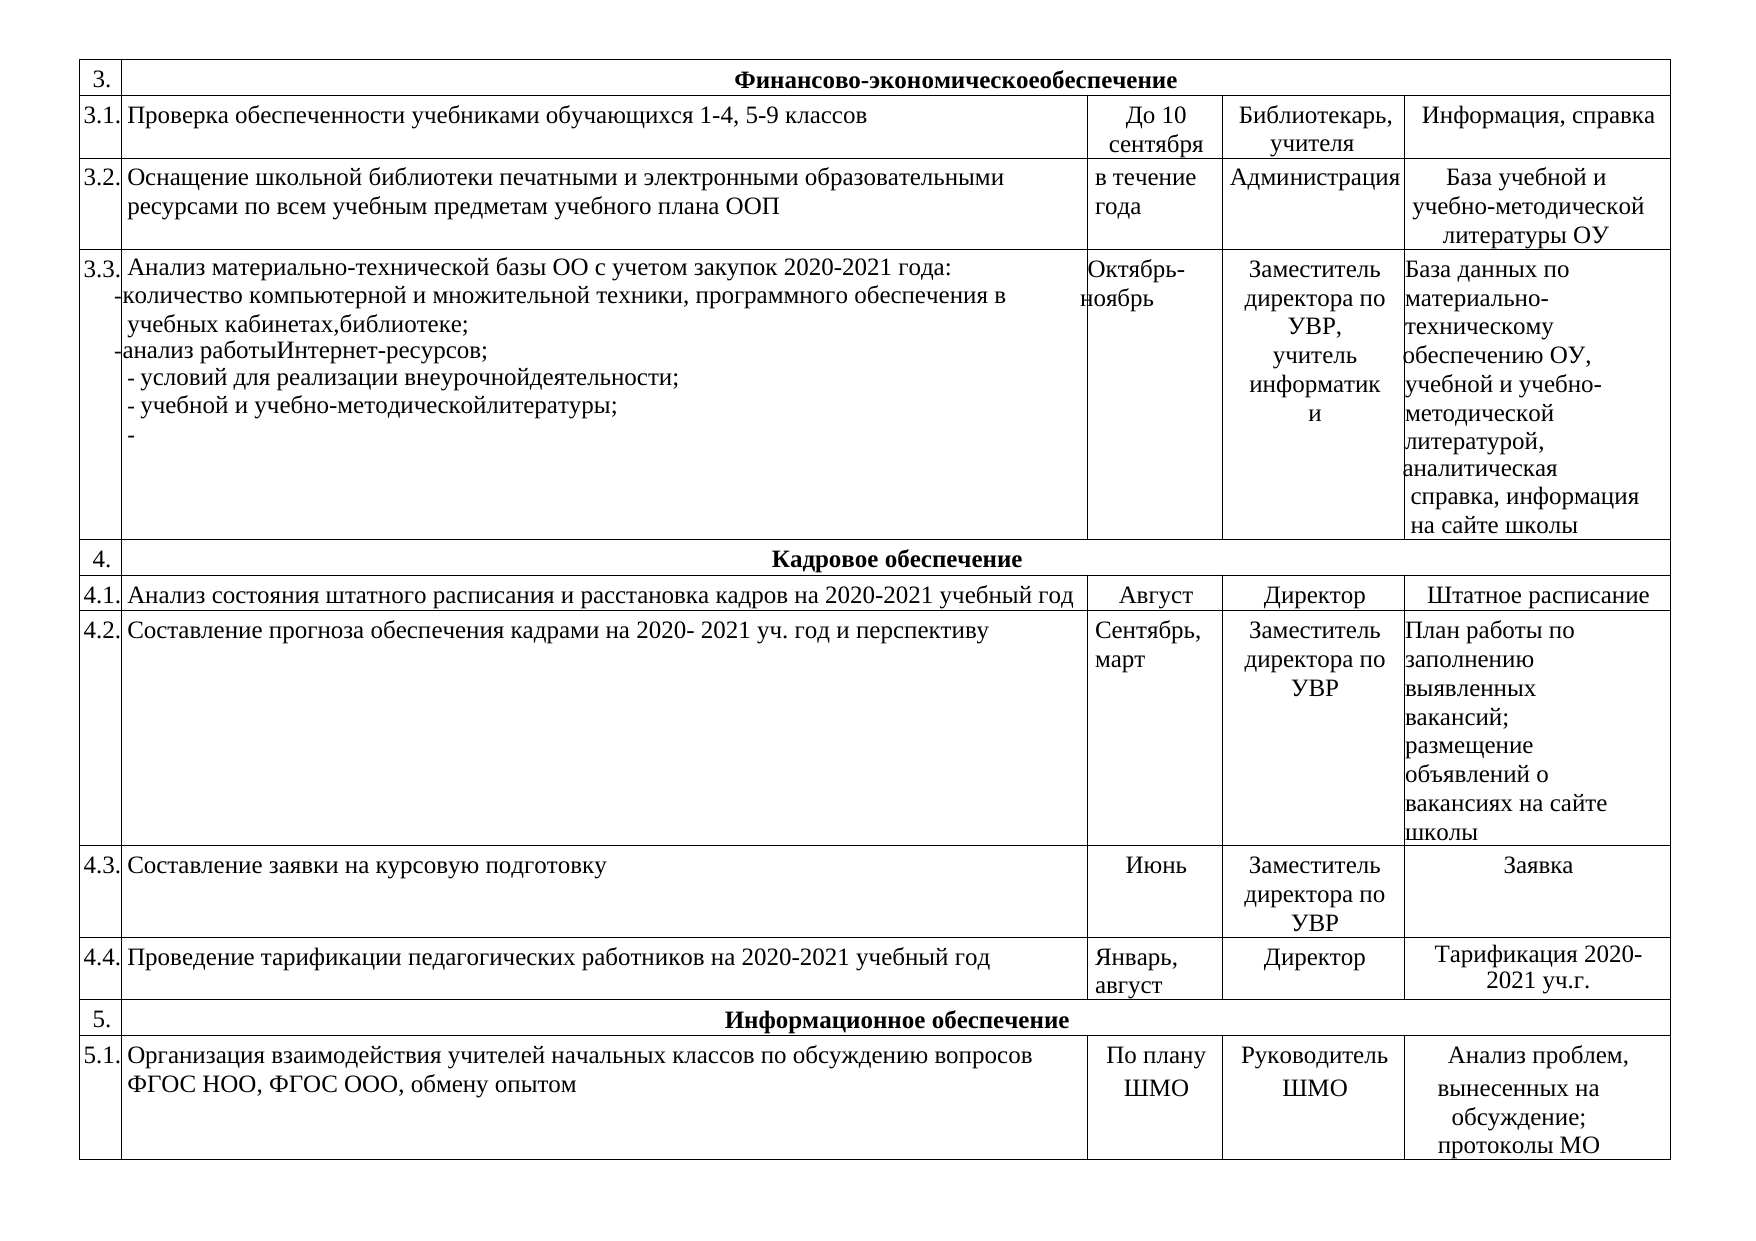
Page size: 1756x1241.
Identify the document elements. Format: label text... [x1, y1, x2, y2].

table_cell По плану ШМО [1088, 1036, 1222, 1159]
table_cell Руководитель ШМО [1223, 1036, 1404, 1159]
table_cell Анализ материально-технической базы ОО с учетом закупок 2020-2021 года: количество компьютерной и множительной техники, программного обеспечения в учебных кабинетах,библиотеке; анализ работыИнтернет-ресурсов; условий для реализации внеурочнойдеятельности; учебной и учебно-методическойлитературы; [122, 250, 1087, 539]
table_cell в течение года [1088, 159, 1222, 249]
table_cell Анализ состояния штатного расписания и расстановка кадров на 2020-2021 учебный год [122, 576, 1087, 610]
table_cell 3.2. [80, 159, 121, 249]
table_cell 3.3. [80, 250, 121, 539]
table_cell 4.4. [80, 938, 121, 999]
table_cell Август [1088, 576, 1222, 610]
table_cell Директор [1223, 576, 1404, 610]
table_cell Организация взаимодействия учителей начальных классов по обсуждению вопросов ФГОС НОО, ФГОС ООО, обмену опытом [122, 1036, 1087, 1159]
table_cell Информация, справка [1405, 96, 1670, 157]
table_cell 5.1. [80, 1036, 121, 1159]
table_cell Библиотекарь, учителя [1223, 96, 1404, 157]
table_cell Январь, август [1088, 938, 1222, 999]
table_cell Директор [1223, 938, 1404, 999]
table_header 3. [80, 60, 121, 95]
table_cell 3.1. [80, 96, 121, 157]
table_cell Тарификация 2020- 2021 уч.г. [1405, 938, 1670, 999]
table_cell 4.2. [80, 611, 121, 845]
table_cell Штатное расписание [1405, 576, 1670, 610]
table_cell План работы по заполнению выявленных вакансий; размещение объявлений о вакансиях на сайте школы [1405, 611, 1670, 845]
table_cell Информационное обеспечение [122, 1000, 1670, 1035]
table_cell Составление заявки на курсовую подготовку [122, 846, 1087, 937]
table_cell Сентябрь, март [1088, 611, 1222, 845]
table_cell Оснащение школьной библиотеки печатными и электронными образовательными ресурсами по всем учебным предметам учебного плана ООП [122, 159, 1087, 249]
table_cell Составление прогноза обеспечения кадрами на 2020- 2021 уч. год и перспективу [122, 611, 1087, 845]
table_cell Заявка [1405, 846, 1670, 937]
table_cell Заместитель директора по УВР, учитель информатики [1223, 250, 1404, 539]
table_cell Июнь [1088, 846, 1222, 937]
table_cell База учебной и учебно-методической литературы ОУ [1405, 159, 1670, 249]
table_cell Заместитель директора по УВР [1223, 846, 1404, 937]
table_cell До 10 сентября [1088, 96, 1222, 157]
table_cell Кадровое обеспечение [122, 540, 1670, 574]
table_cell 4.3. [80, 846, 121, 937]
table_cell Заместитель директора по УВР [1223, 611, 1404, 845]
table_cell 4. [80, 540, 121, 574]
table_cell Администрация [1223, 159, 1404, 249]
table_cell Проведение тарификации педагогических работников на 2020-2021 учебный год [122, 938, 1087, 999]
table_cell 5. [80, 1000, 121, 1035]
table_cell Проверка обеспеченности учебниками обучающихся 1-4, 5-9 классов [122, 96, 1087, 157]
table_cell Анализ проблем, вынесенных на обсуждение; протоколы МО [1405, 1036, 1670, 1159]
table_cell Октябрь- ноябрь [1088, 250, 1222, 539]
table_cell База данных по материально- техническому обеспечению ОУ, учебной и учебно- методической литературой, аналитическая справка, информация на сайте школы [1405, 250, 1670, 539]
table_cell 4.1. [80, 576, 121, 610]
table_header Финансово-экономическоеобеспечение [122, 60, 1670, 95]
